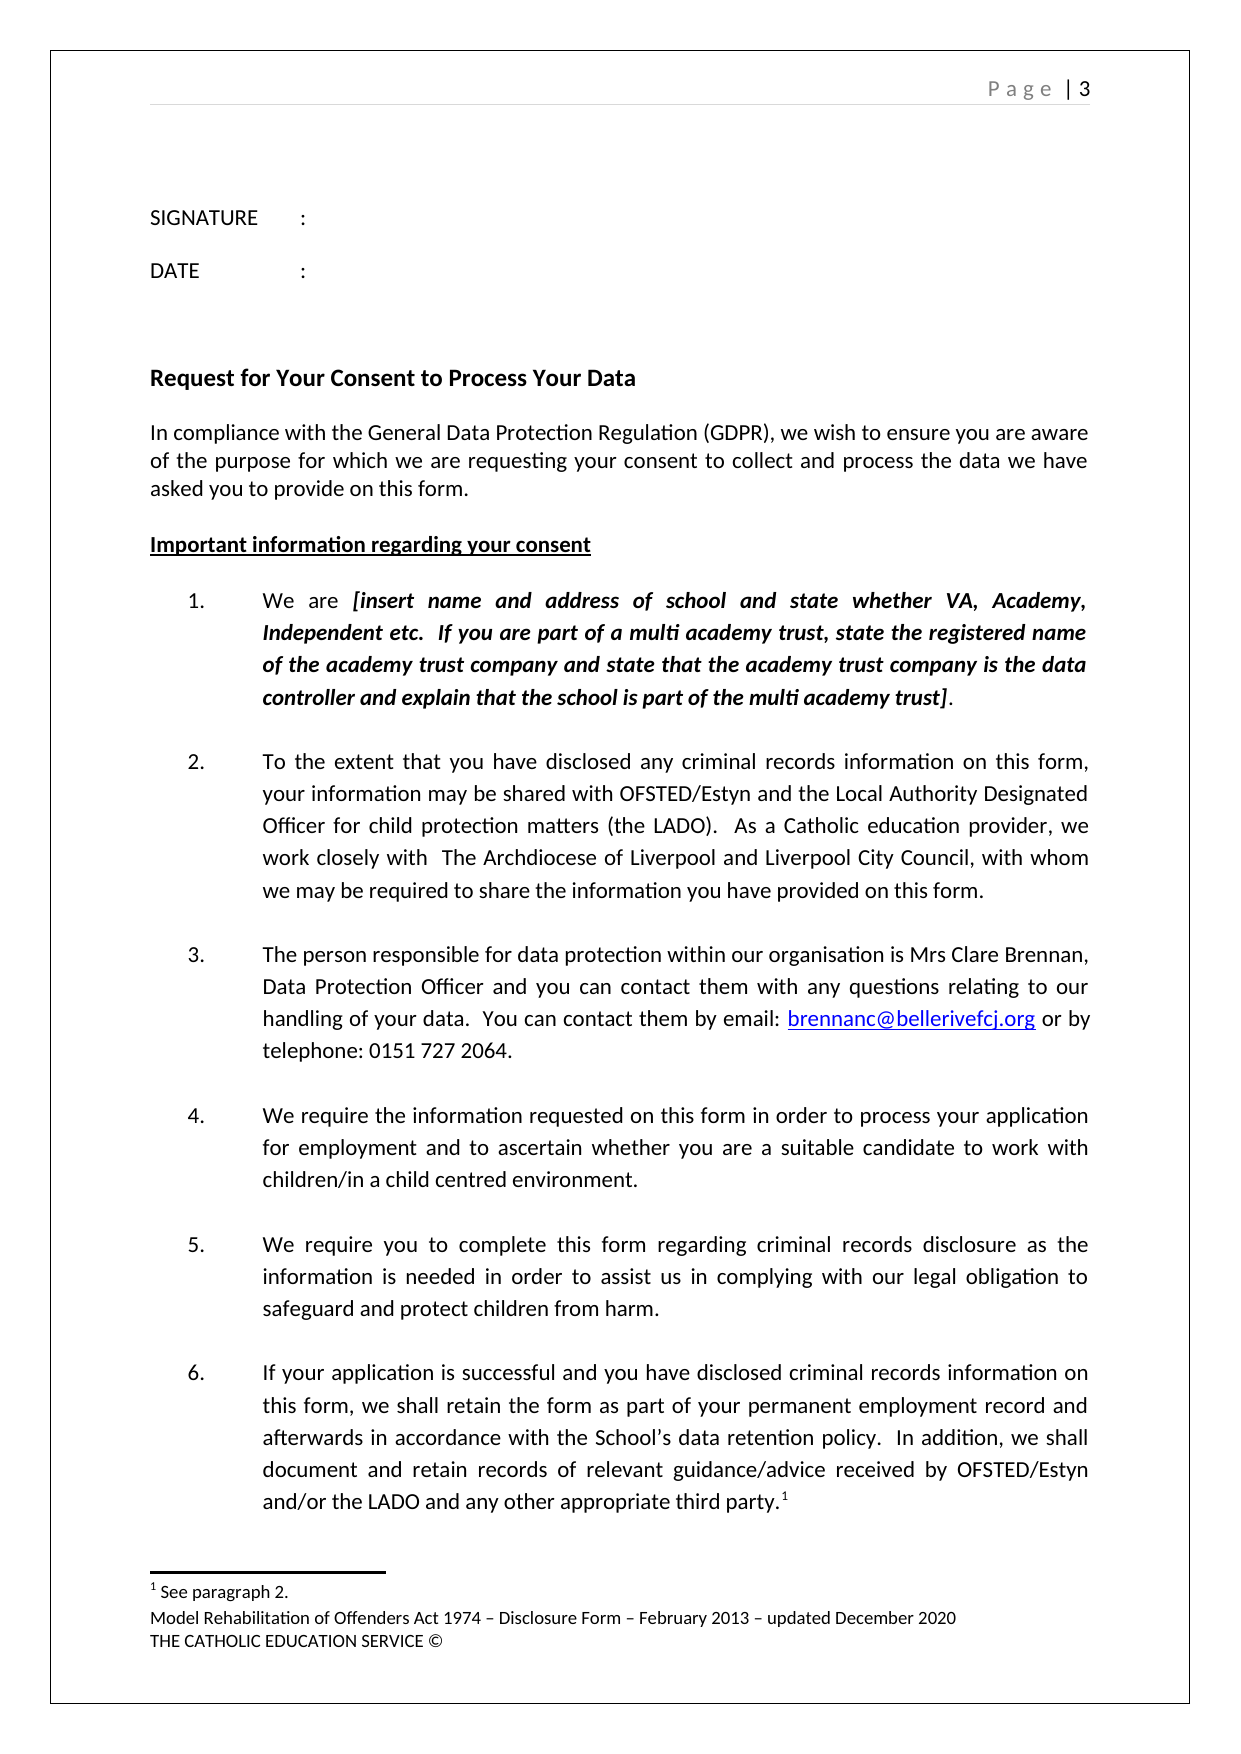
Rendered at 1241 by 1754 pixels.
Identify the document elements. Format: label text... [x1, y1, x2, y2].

list The person responsible for data protection within our organisation is Mrs Clare Brennan, Data Protection Officer and you can contact them with any questions relating to our handling of your data. You can contact them by email: brennanc@bellerivefcj.org or by telephone: 0151 727 2064. [187, 940, 1090, 1065]
list We are [insert name and address of school and state whether VA, Academy, Independent etc. If you are part of a multi academy trust, state the registered name of the academy trust company and state that the academy trust company is the data controller and explain that the school is part of the multi academy trust]. [187, 586, 1090, 711]
text SIGNATURE : [150, 203, 1090, 231]
list We require the information requested on this form in order to process your application for employment and to ascertain whether you are a suitable candidate to work with children/in a child centred environment. [187, 1101, 1090, 1193]
list We require you to complete this form regarding criminal records disclosure as the information is needed in order to assist us in complying with our legal obligation to safeguard and protect children from harm. [187, 1230, 1090, 1322]
text Request for Your Consent to Process Your Data [150, 362, 1090, 393]
list To the extent that you have disclosed any criminal records information on this form, your information may be shared with OFSTED/Estyn and the Local Authority Designated Officer for child protection matters (the LADO). As a Catholic education provider, we work closely with The Archdiocese of Liverpool and Liverpool City Council, with whom we may be required to share the information you have provided on this form. [187, 747, 1090, 904]
text DATE : [150, 256, 1090, 284]
text Important information regarding your consent [150, 530, 1090, 558]
list If your application is successful and you have disclosed criminal records information on this form, we shall retain the form as part of your permanent employment record and afterwards in accordance with the School’s data retention policy. In addition, we shall document and retain records of relevant guidance/advice received by OFSTED/Estyn and/or the LADO and any other appropriate third party. [187, 1358, 1090, 1515]
text In compliance with the General Data Protection Regulation (GDPR), we wish to ensure you are aware of the purpose for which we are requesting your consent to collect and process the data we have asked you to provide on this form. [150, 418, 1090, 502]
